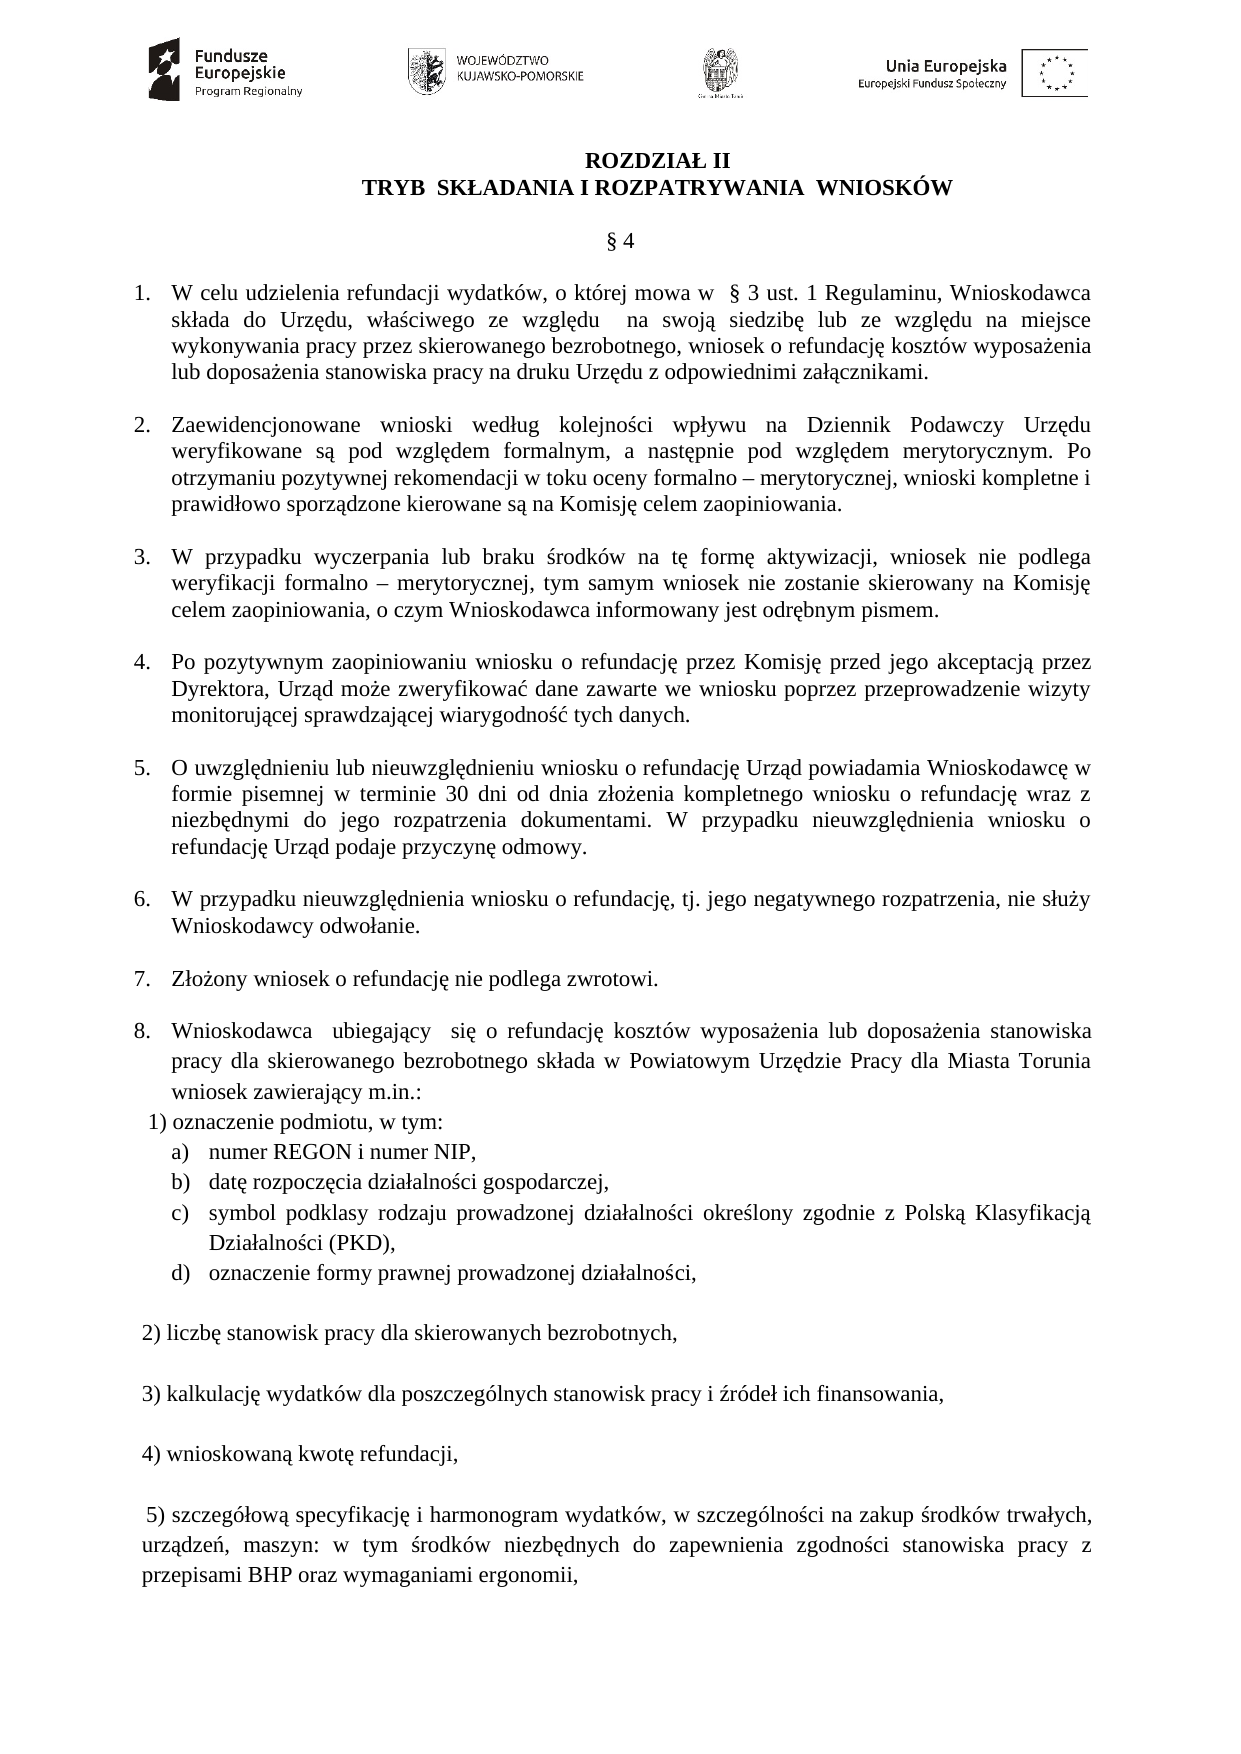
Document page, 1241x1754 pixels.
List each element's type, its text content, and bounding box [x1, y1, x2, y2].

list TRYB SKŁADANIA I ROZPATRYWANIA WNIOSKÓW [223, 174, 1093, 200]
picture [147, 37, 1087, 100]
list ROZDZIAŁ II [223, 148, 1093, 174]
list W przypadku nieuwzględnienia wniosku o refundację, tj. jego negatywnego rozpatrzenia, nie służy Wnioskodawcy odwołanie. [134, 886, 1093, 938]
list Zaewidencjonowane wnioski według kolejności wpływu na Dziennik Podawczy Urzędu weryfikowane są pod względem formalnym, a następnie pod względem merytorycznym. Po otrzymaniu pozytywnej rekomendacji w toku oceny formalno – merytorycznej, wnioski kompletne i prawidłowo sporządzone kierowane są na Komisję celem zaopiniowania. [134, 411, 1093, 517]
text 3) kalkulację wydatków dla poszczególnych stanowisk pracy i źródeł ich finansowania, [142, 1380, 1093, 1406]
list symbol podklasy rodzaju prowadzonej działalności określony zgodnie z Polską Klasyfikacją Działalności (PKD), [171, 1198, 1093, 1255]
list oznaczenie formy prawnej prowadzonej działalności, [171, 1259, 1093, 1285]
list Po pozytywnym zaopiniowaniu wniosku o refundację przez Komisję przed jego akceptacją przez Dyrektora, Urząd może zweryfikować dane zawarte we wniosku poprzez przeprowadzenie wizyty monitorującej sprawdzającej wiarygodność tych danych. [134, 648, 1093, 727]
text 4) wnioskowaną kwotę refundacji, [142, 1440, 1093, 1467]
text 2) liczbę stanowisk pracy dla skierowanych bezrobotnych, [142, 1319, 1093, 1346]
text 1) oznaczenie podmiotu, w tym: [148, 1108, 1093, 1134]
list Wnioskodawca ubiegający się o refundację kosztów wyposażenia lub doposażenia stanowiska pracy dla skierowanego bezrobotnego składa w Powiatowym Urzędzie Pracy dla Miasta Torunia wniosek zawierający m.in.: [134, 1017, 1093, 1104]
list numer REGON i numer NIP, [171, 1138, 1093, 1164]
list O uwzględnieniu lub nieuwzględnieniu wniosku o refundację Urząd powiadamia Wnioskodawcę w formie pisemnej w terminie 30 dni od dnia złożenia kompletnego wniosku o refundację wraz z niezbędnymi do jego rozpatrzenia dokumentami. W przypadku nieuwzględnienia wniosku o refundację Urząd podaje przyczynę odmowy. [134, 754, 1093, 859]
text § 4 [148, 227, 1093, 253]
text 5) szczegółową specyfikację i harmonogram wydatków, w szczególności na zakup środków trwałych, urządzeń, maszyn: w tym środków niezbędnych do zapewnienia zgodności stanowiska pracy z przepisami BHP oraz wymaganiami ergonomii, [112, 1501, 1093, 1587]
list W celu udzielenia refundacji wydatków, o której mowa w § 3 ust. 1 Regulaminu, Wnioskodawca składa do Urzędu, właściwego ze względu na swoją siedzibę lub ze względu na miejsce wykonywania pracy przez skierowanego bezrobotnego, wniosek o refundację kosztów wyposażenia lub doposażenia stanowiska pracy na druku Urzędu z odpowiednimi załącznikami. [134, 279, 1093, 385]
list Złożony wniosek o refundację nie podlega zwrotowi. [134, 964, 1093, 991]
list datę rozpoczęcia działalności gospodarczej, [171, 1168, 1093, 1195]
list W przypadku wyczerpania lub braku środków na tę formę aktywizacji, wniosek nie podlega weryfikacji formalno – merytorycznej, tym samym wniosek nie zostanie skierowany na Komisję celem zaopiniowania, o czym Wnioskodawca informowany jest odrębnym pismem. [134, 543, 1093, 622]
